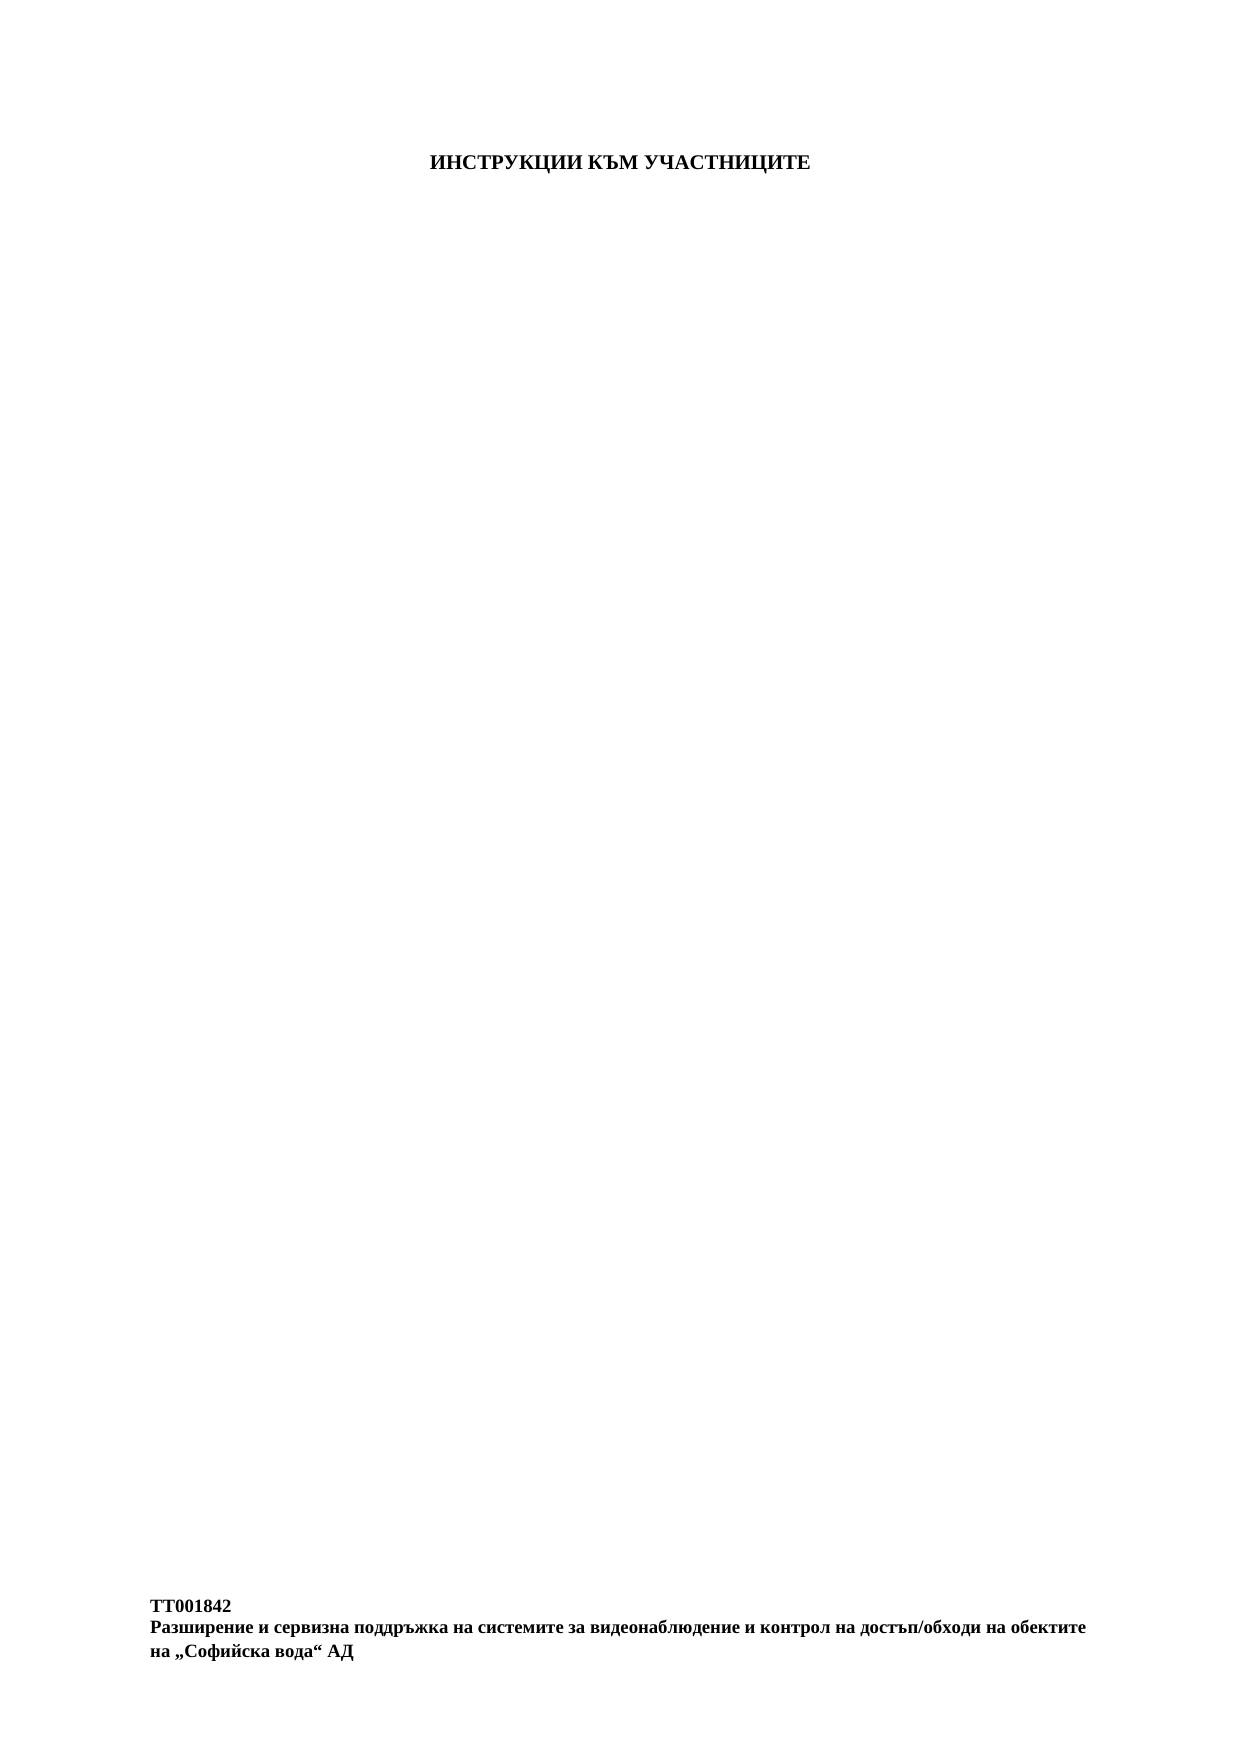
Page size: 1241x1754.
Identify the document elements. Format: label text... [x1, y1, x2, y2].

text ИНСТРУКЦИИ КЪМ УЧАСТНИЦИТЕ [150, 150, 1090, 174]
